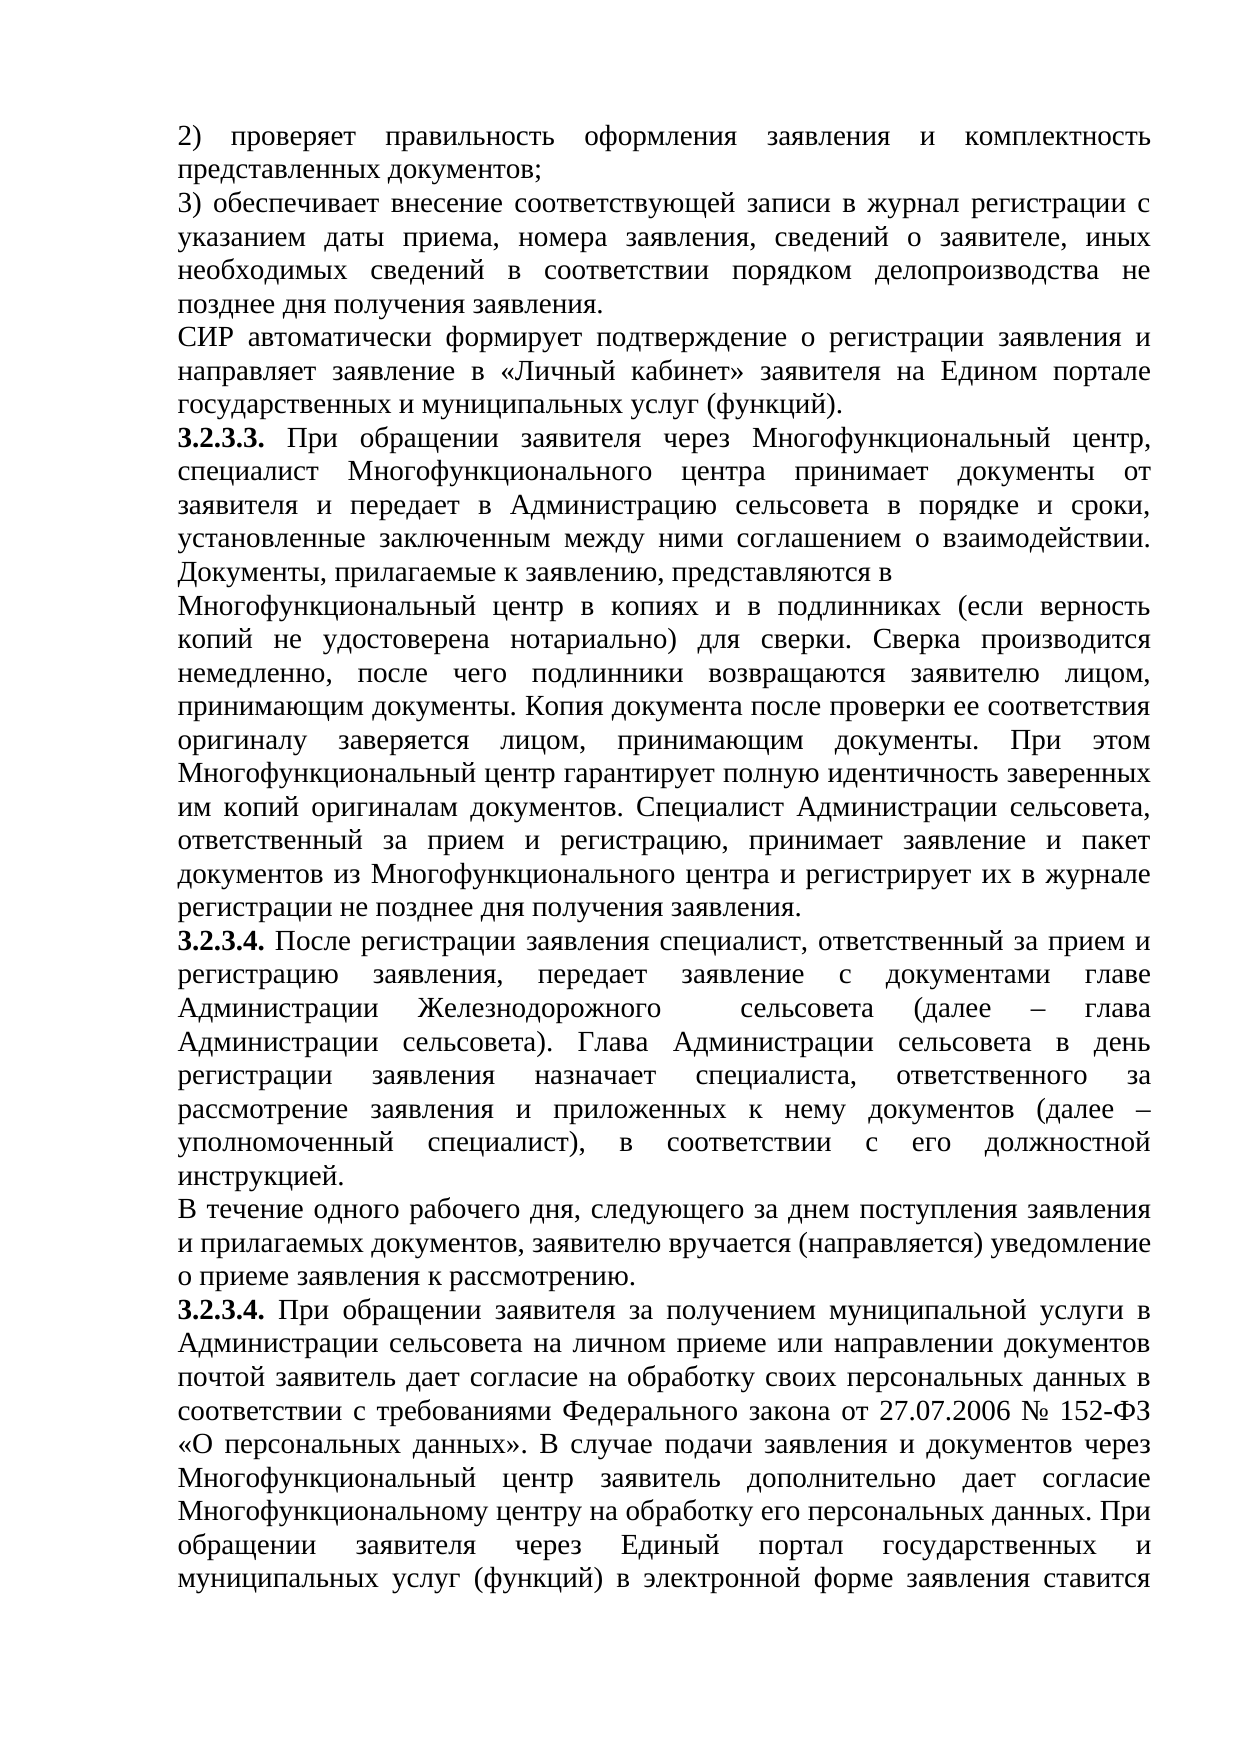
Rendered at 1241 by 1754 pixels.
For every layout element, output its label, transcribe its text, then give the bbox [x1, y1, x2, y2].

text 3.2.3.3. При обращении заявителя через Многофункциональный центр, специалист Многофункционального центра принимает документы от заявителя и передает в Администрацию сельсовета в порядке и сроки, установленные заключенным между ними соглашением о взаимодействии. Документы, прилагаемые к заявлению, представляются в [177, 420, 1152, 588]
text 3) обеспечивает внесение соответствующей записи в журнал регистрации с указанием даты приема, номера заявления, сведений о заявителе, иных необходимых сведений в соответствии порядком делопроизводства не позднее дня получения заявления. [177, 185, 1152, 319]
text 3.2.3.4. После регистрации заявления специалист, ответственный за прием и регистрацию заявления, передает заявление с документами главе Администрации Железнодорожного сельсовета (далее – глава Администрации сельсовета). Глава Администрации сельсовета в день регистрации заявления назначает специалиста, ответственного за рассмотрение заявления и приложенных к нему документов (далее – уполномоченный специалист), в соответствии с его должностной инструкцией. [177, 923, 1152, 1191]
text В течение одного рабочего дня, следующего за днем поступления заявления и прилагаемых документов, заявителю вручается (направляется) уведомление о приеме заявления к рассмотрению. [177, 1191, 1152, 1292]
text Многофункциональный центр в копиях и в подлинниках (если верность копий не удостоверена нотариально) для сверки. Сверка производится немедленно, после чего подлинники возвращаются заявителю лицом, принимающим документы. Копия документа после проверки ее соответствия оригиналу заверяется лицом, принимающим документы. При этом Многофункциональный центр гарантирует полную идентичность заверенных им копий оригиналам документов. Специалист Администрации сельсовета, ответственный за прием и регистрацию, принимает заявление и пакет документов из Многофункционального центра и регистрирует их в журнале регистрации не позднее дня получения заявления. [177, 588, 1152, 923]
text СИР автоматически формирует подтверждение о регистрации заявления и направляет заявление в «Личный кабинет» заявителя на Едином портале государственных и муниципальных услуг (функций). [177, 319, 1152, 420]
text 2) проверяет правильность оформления заявления и комплектность представленных документов; [177, 118, 1152, 185]
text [177, 1292, 1152, 1594]
